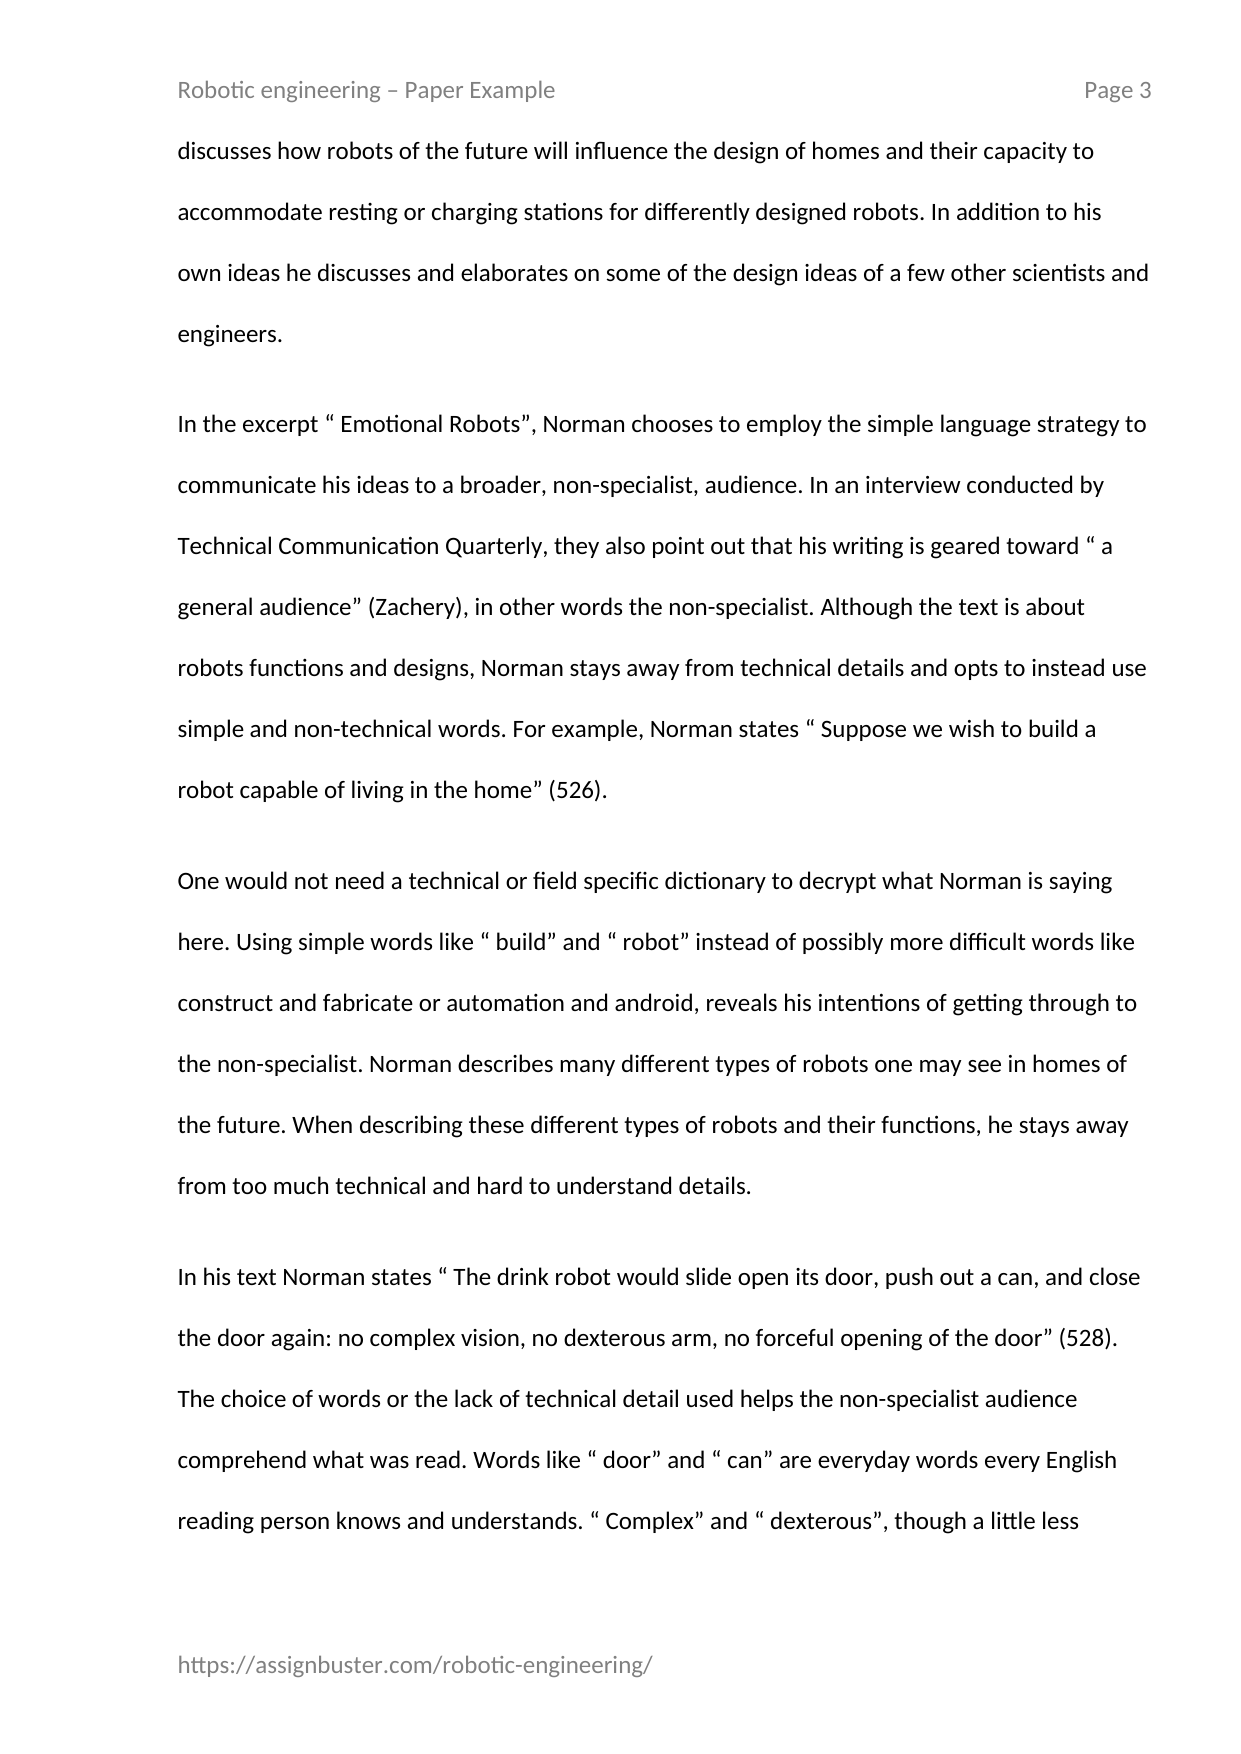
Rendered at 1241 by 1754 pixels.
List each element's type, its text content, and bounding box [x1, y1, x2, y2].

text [177, 135, 1152, 348]
text In the excerpt “ Emotional Robots”, Norman chooses to employ the simple language strategy to communicate his ideas to a broader, non-specialist, audience. In an interview conducted by Technical Communication Quarterly, they also point out that his writing is geared toward “ a general audience” (Zachery), in other words the non-specialist. Although the text is about robots functions and designs, Norman stays away from technical details and opts to instead use simple and non-technical words. For example, Norman states “ Suppose we wish to build a robot capable of living in the home” (526). [177, 408, 1152, 805]
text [177, 1261, 1152, 1536]
text One would not need a technical or field specific dictionary to decrypt what Norman is saying here. Using simple words like “ build” and “ robot” instead of possibly more difficult words like construct and fabricate or automation and android, reveals his intentions of getting through to the non-specialist. Norman describes many different types of robots one may see in homes of the future. When describing these different types of robots and their functions, he stays away from too much technical and hard to understand details. [177, 865, 1152, 1201]
